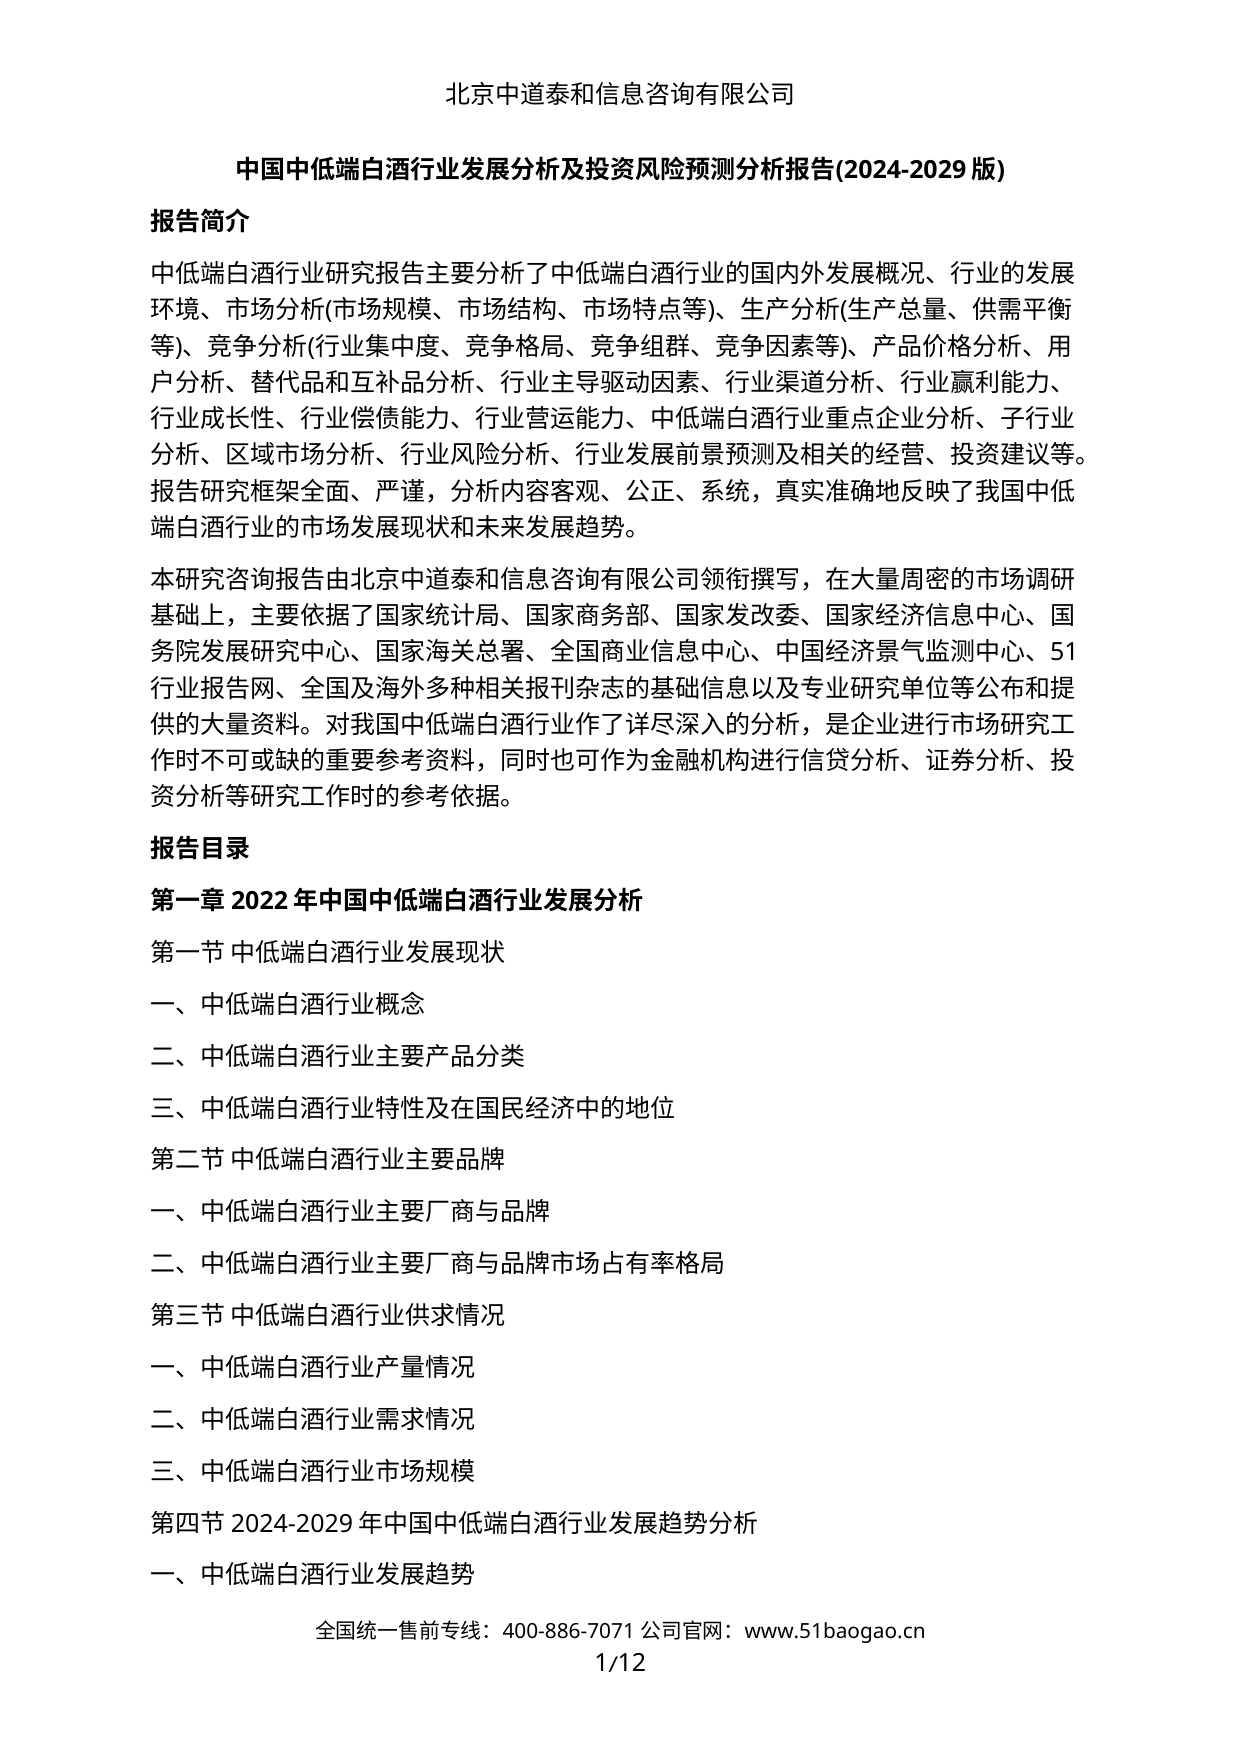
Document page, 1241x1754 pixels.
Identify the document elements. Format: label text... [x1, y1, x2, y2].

text 第一章 2022年中国中低端白酒行业发展分析 [150, 881, 1090, 917]
text 一、中低端白酒行业概念 [150, 984, 1090, 1021]
text 第一节 中低端白酒行业发展现状 [150, 932, 1090, 969]
text 报告简介 [150, 202, 1090, 238]
text 三、中低端白酒行业特性及在国民经济中的地位 [150, 1088, 1090, 1124]
text 第三节 中低端白酒行业供求情况 [150, 1296, 1090, 1332]
text 中低端白酒行业研究报告主要分析了中低端白酒行业的国内外发展概况、行业的发展环境、市场分析(市场规模、市场结构、市场特点等)、生产分析(生产总量、供需平衡等)、竞争分析(行业集中度、竞争格局、竞争组群、竞争因素等)、产品价格分析、用户分析、替代品和互补品分析、行业主导驱动因素、行业渠道分析、行业赢利能力、行业成长性、行业偿债能力、行业营运能力、中低端白酒行业重点企业分析、子行业分析、区域市场分析、行业风险分析、行业发展前景预测及相关的经营、投资建议等。报告研究框架全面、严谨，分析内容客观、公正、系统，真实准确地反映了我国中低端白酒行业的市场发展现状和未来发展趋势。 [150, 254, 1090, 544]
text 二、中低端白酒行业需求情况 [150, 1399, 1090, 1436]
text 第二节 中低端白酒行业主要品牌 [150, 1140, 1090, 1176]
text 本研究咨询报告由北京中道泰和信息咨询有限公司领衔撰写，在大量周密的市场调研基础上，主要依据了国家统计局、国家商务部、国家发改委、国家经济信息中心、国务院发展研究中心、国家海关总署、全国商业信息中心、中国经济景气监测中心、51行业报告网、全国及海外多种相关报刊杂志的基础信息以及专业研究单位等公布和提供的大量资料。对我国中低端白酒行业作了详尽深入的分析，是企业进行市场研究工作时不可或缺的重要参考资料，同时也可作为金融机构进行信贷分析、证券分析、投资分析等研究工作时的参考依据。 [150, 559, 1090, 813]
text 一、中低端白酒行业产量情况 [150, 1347, 1090, 1384]
text 报告目录 [150, 829, 1090, 865]
text 中国中低端白酒行业发展分析及投资风险预测分析报告(2024-2029版) [150, 150, 1090, 186]
text 二、中低端白酒行业主要产品分类 [150, 1036, 1090, 1072]
text 第四节 2024-2029年中国中低端白酒行业发展趋势分析 [150, 1503, 1090, 1539]
text 一、中低端白酒行业发展趋势 [150, 1555, 1090, 1591]
text 一、中低端白酒行业主要厂商与品牌 [150, 1192, 1090, 1228]
text 三、中低端白酒行业市场规模 [150, 1451, 1090, 1487]
text 二、中低端白酒行业主要厂商与品牌市场占有率格局 [150, 1244, 1090, 1280]
